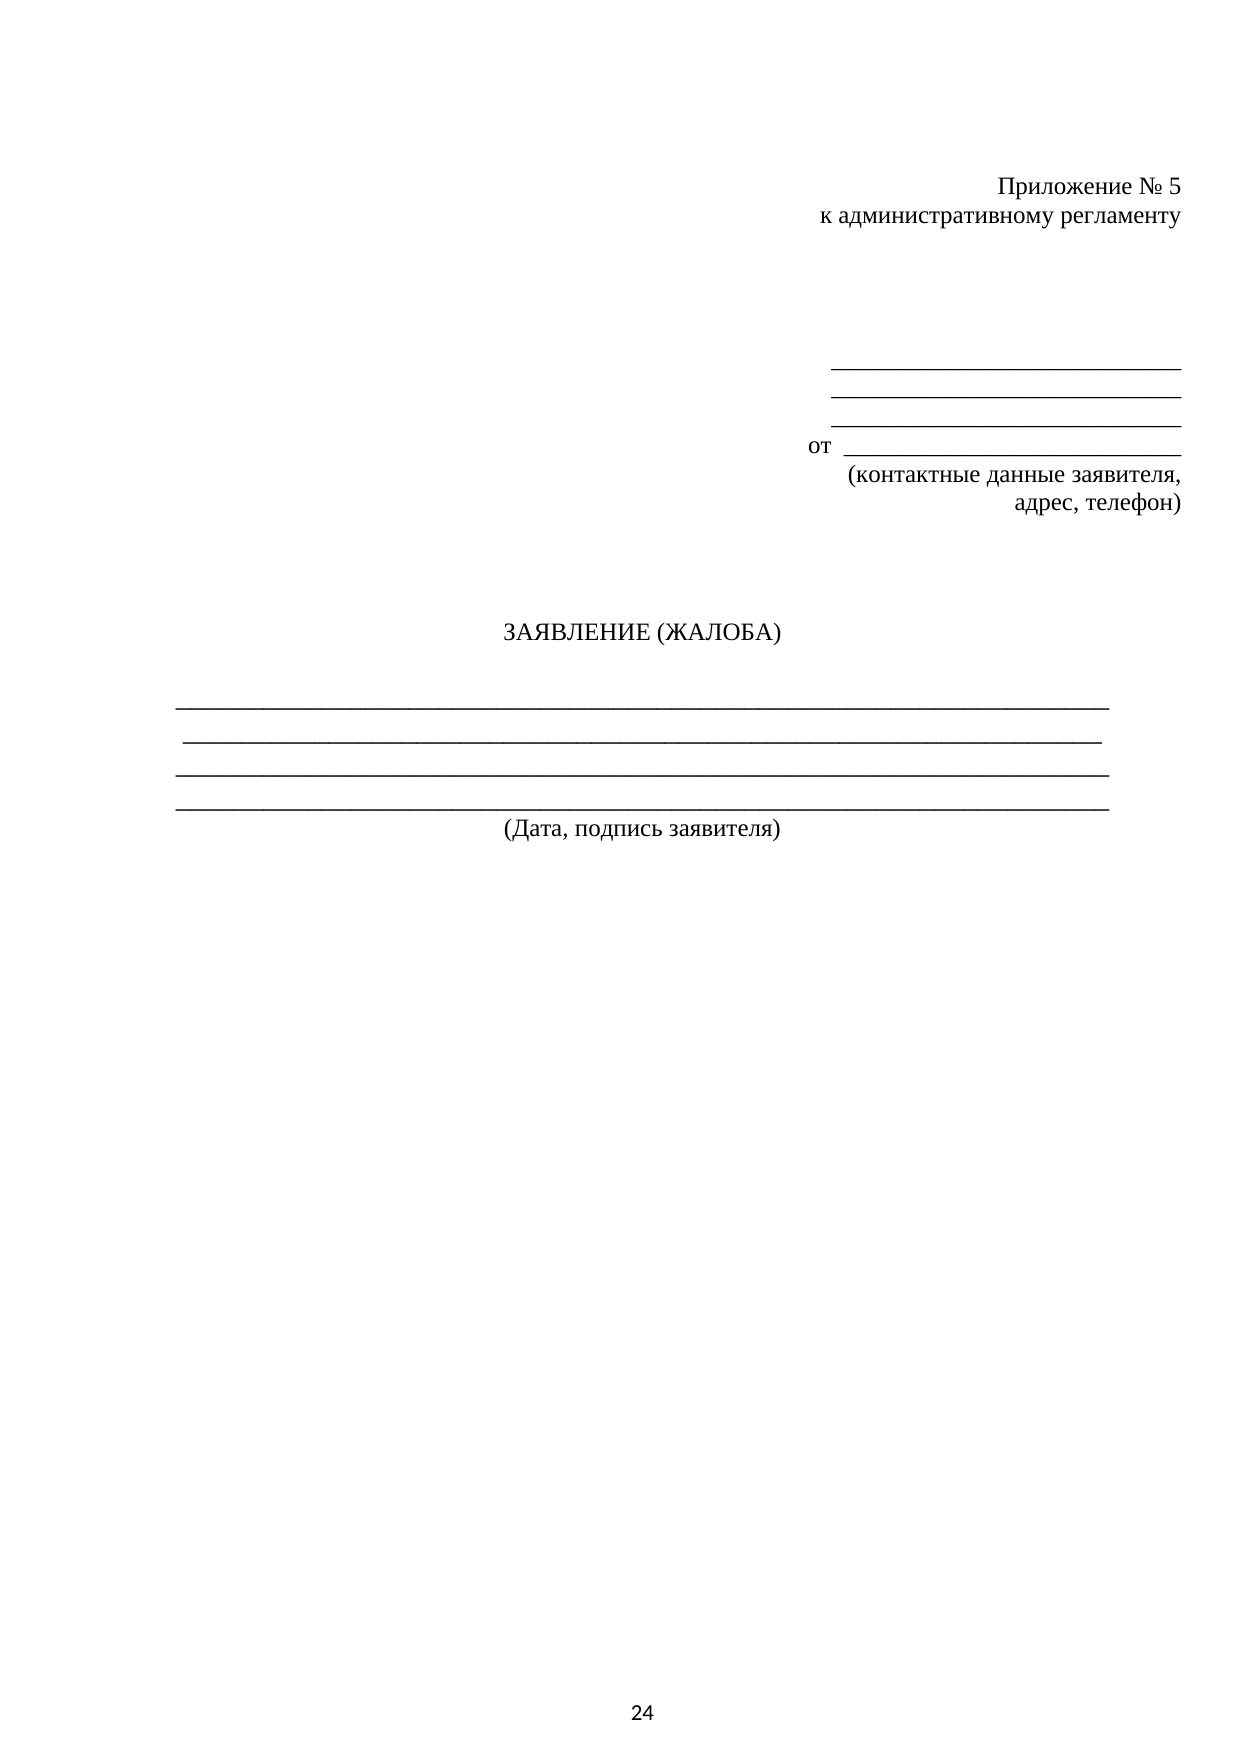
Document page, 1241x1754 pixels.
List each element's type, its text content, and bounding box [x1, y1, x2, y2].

text ________________________________________________________________ [103, 746, 1181, 780]
text адрес, телефон) [103, 487, 1181, 516]
text ____________________________ [103, 372, 1181, 401]
text ____________________________ [103, 401, 1181, 430]
text ____________________________ [103, 344, 1181, 372]
text (Дата, подпись заявителя) [103, 813, 1181, 842]
text к административному регламенту [103, 200, 1181, 229]
text от ___________________________ [103, 430, 1181, 459]
text ________________________________________________________________ [103, 679, 1181, 713]
text ЗАЯВЛЕНИЕ (ЖАЛОБА) [103, 617, 1181, 646]
text (контактные данные заявителя, [103, 459, 1181, 487]
text _______________________________________________________________ [103, 713, 1181, 746]
text ________________________________________________________________ [103, 780, 1181, 813]
text Приложение № 5 [103, 171, 1181, 200]
